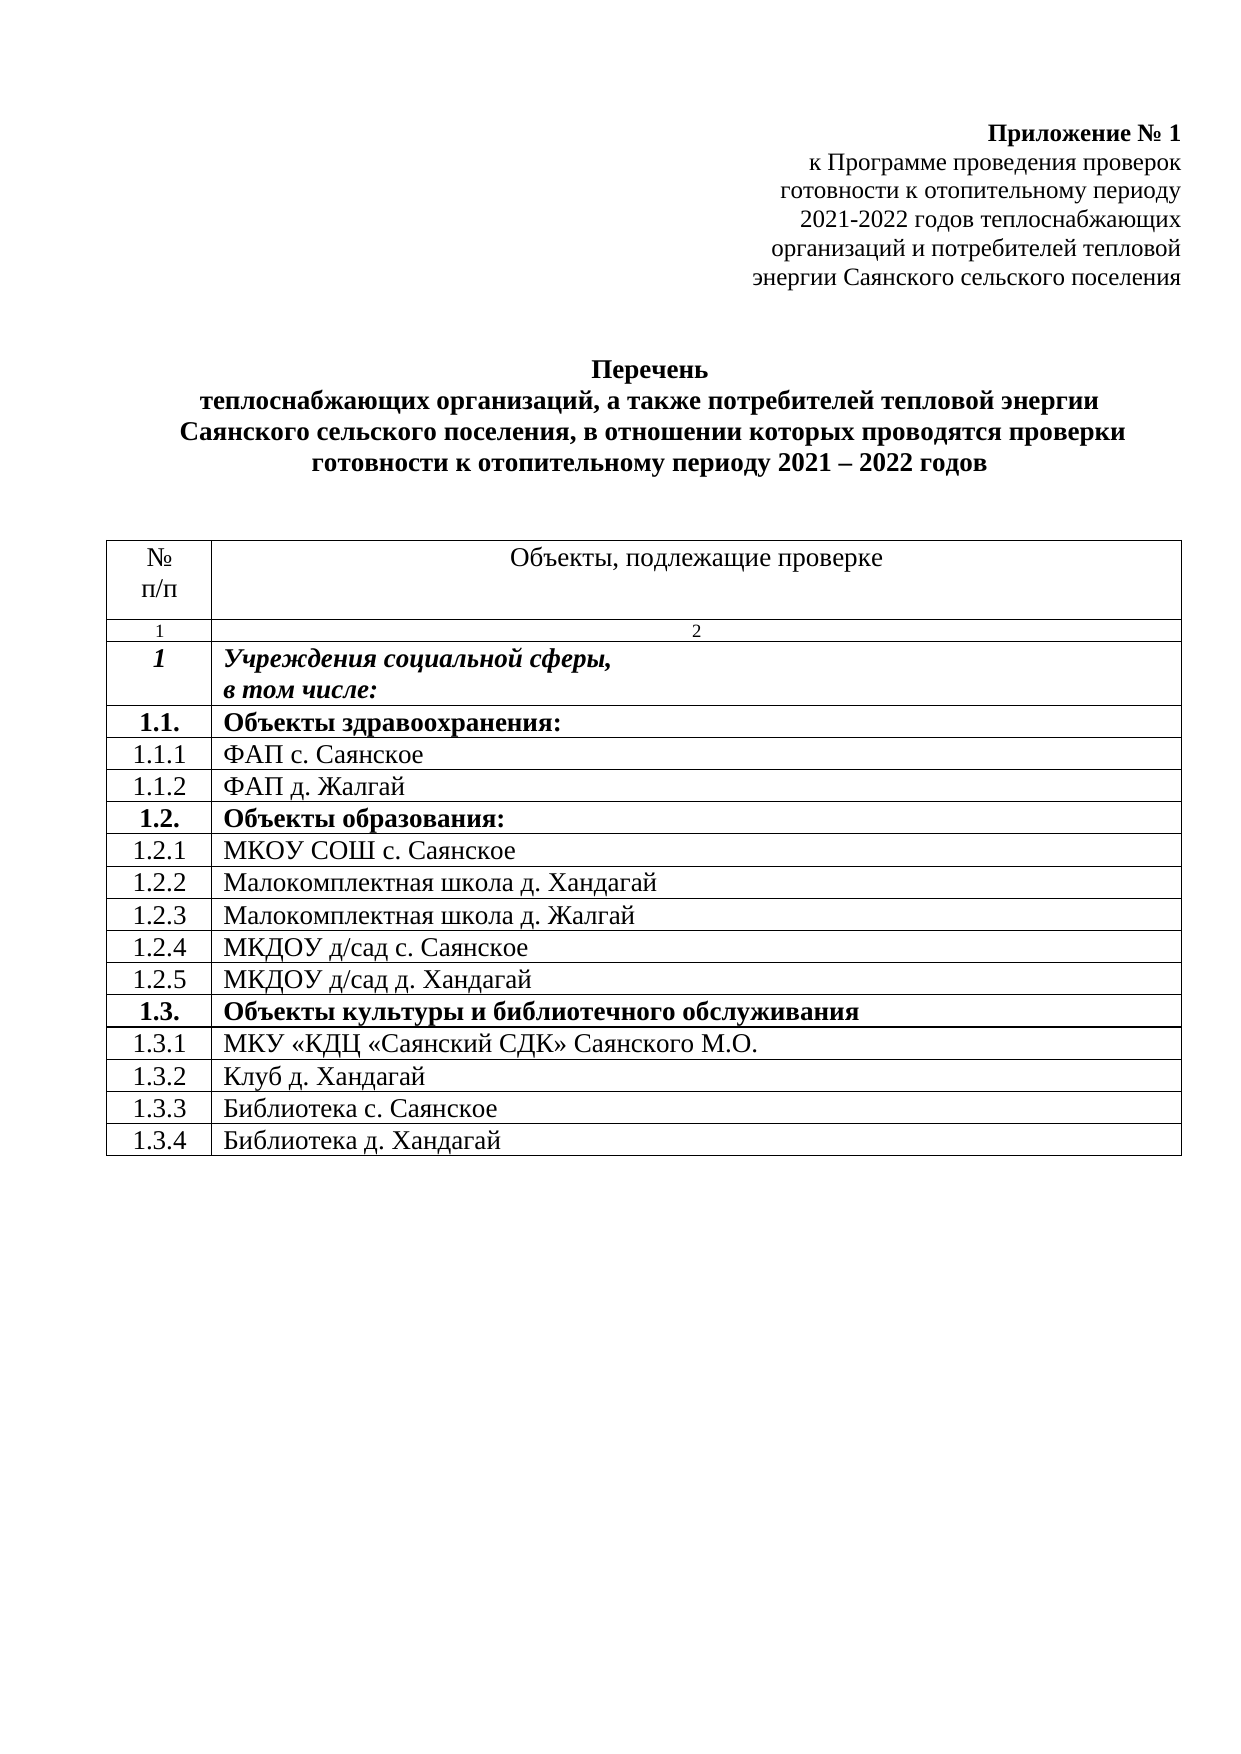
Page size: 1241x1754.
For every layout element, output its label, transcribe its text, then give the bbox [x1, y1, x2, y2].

table_cell ФАП с. Саянское [212, 738, 1181, 769]
table_cell Объекты здравоохранения: [212, 706, 1181, 737]
table_cell МКОУ СОШ с. Саянское [212, 834, 1181, 866]
table_cell 1.1. [107, 706, 211, 737]
table_header № п/п [107, 541, 211, 619]
table_cell 1.3.1 [107, 1028, 211, 1059]
table_cell Малокомплектная школа д. Хандагай [212, 867, 1181, 898]
table_cell Объекты культуры и библиотечного обслуживания [212, 995, 1181, 1026]
table_cell МКДОУ д/сад д. Хандагай [212, 963, 1181, 994]
table_cell 1.2.1 [107, 834, 211, 866]
table_cell 1.2.3 [107, 899, 211, 930]
table_cell Клуб д. Хандагай [212, 1060, 1181, 1091]
table_cell 1.1.1 [107, 738, 211, 769]
table_cell 1.3.2 [107, 1060, 211, 1091]
table_cell 1.3. [107, 995, 211, 1026]
table_cell 1.3.3 [107, 1092, 211, 1123]
table_cell 1.1.2 [107, 770, 211, 801]
table_cell Учреждения социальной сферы, в том числе: [212, 642, 1181, 704]
text к Программе проведения проверок готовности к отопительному периоду 2021-2022 годов теплоснабжающих организаций и потребителей тепловой энергии Саянского сельского поселения [709, 147, 1181, 291]
table_cell 1.2.5 [107, 963, 211, 994]
table_cell ФАП д. Жалгай [212, 770, 1181, 801]
text Приложение № 1 [118, 118, 1181, 147]
table_cell Малокомплектная школа д. Жалгай [212, 899, 1181, 930]
table_cell Библиотека д. Хандагай [212, 1124, 1181, 1155]
table_cell 1.2.4 [107, 931, 211, 962]
text теплоснабжающих организаций, а также потребителей тепловой энергии Саянского сельского поселения, в отношении которых проводятся проверки готовности к отопительному периоду 2021 – 2022 годов [118, 384, 1181, 477]
table_cell 2 [212, 620, 1181, 641]
table_cell Библиотека с. Саянское [212, 1092, 1181, 1123]
table_header Объекты, подлежащие проверке [212, 541, 1181, 619]
table_cell Объекты образования: [212, 802, 1181, 833]
table_cell 1.3.4 [107, 1124, 211, 1155]
table_cell 1.2. [107, 802, 211, 833]
table_cell 1.2.2 [107, 867, 211, 898]
table_cell 1 [107, 620, 211, 641]
text Перечень [118, 353, 1181, 384]
table_cell МКДОУ д/сад с. Саянское [212, 931, 1181, 962]
table_cell 1 [107, 642, 211, 704]
table_cell МКУ «КДЦ «Саянский СДК» Саянского М.О. [212, 1028, 1181, 1059]
